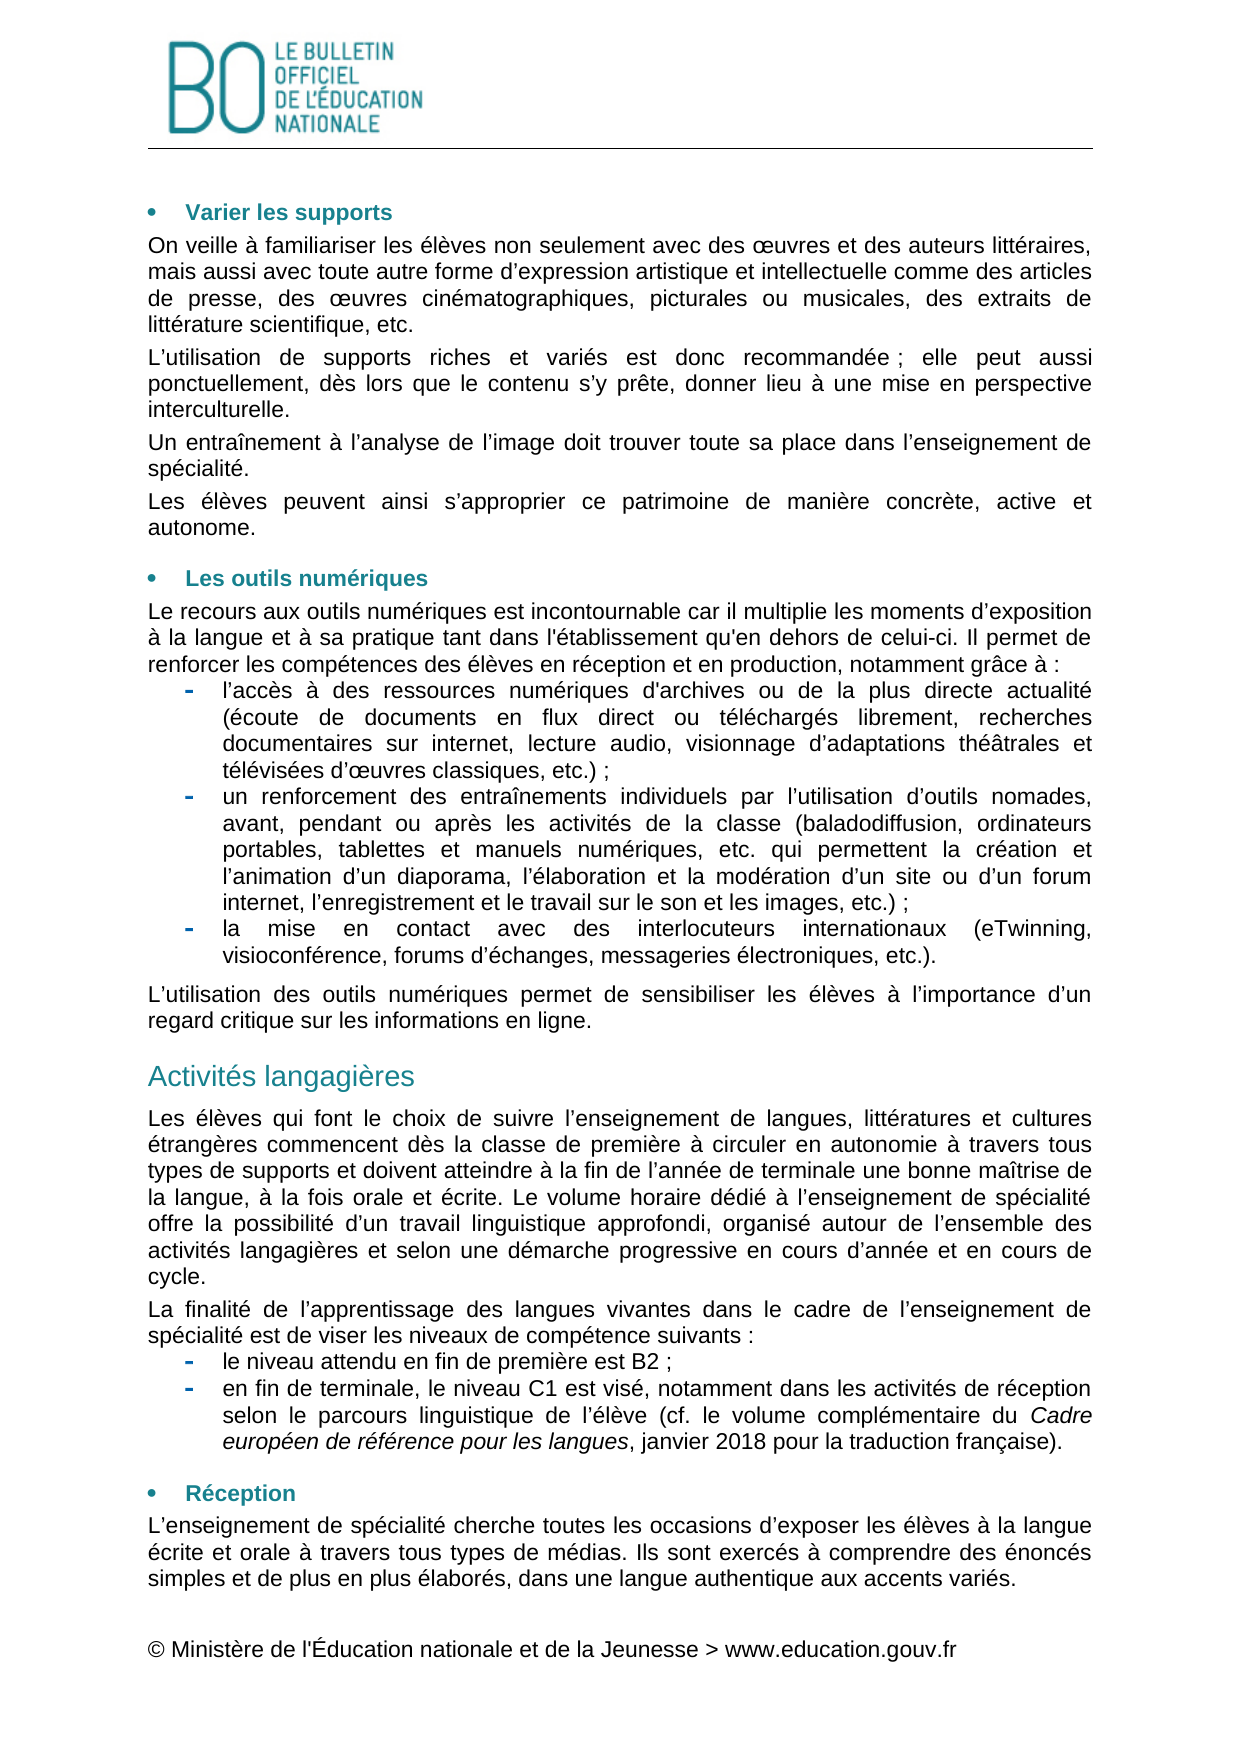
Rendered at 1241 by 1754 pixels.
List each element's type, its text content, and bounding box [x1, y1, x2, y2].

text Les élèves qui font le choix de suivre l’enseignement de langues, littératures et cultures étrangères commencent dès la classe de première à circuler en autonomie à travers tous types de supports et doivent atteindre à la fin de l’année de terminale une bonne maîtrise de la langue, à la fois orale et écrite. Le volume horaire dédié à l’enseignement de spécialité offre la possibilité d’un travail linguistique approfondi, organisé autour de l’ensemble des activités langagières et selon une démarche progressive en cours d’année et en cours de cycle. [148, 1105, 1093, 1289]
text Un entraînement à l’analyse de l’image doit trouver toute sa place dans l’enseignement de spécialité. [148, 429, 1093, 481]
list l’accès à des ressources numériques d'archives ou de la plus directe actualité (écoute de documents en flux direct ou téléchargés librement, recherches documentaires sur internet, lecture audio, visionnage d’adaptations théâtrales et télévisées d’œuvres classiques, etc.) ; [185, 677, 1093, 783]
subtitle Réception [148, 1480, 1093, 1506]
subtitle Les outils numériques [148, 565, 1093, 592]
text Le recours aux outils numériques est incontournable car il multiplie les moments d’exposition à la langue et à sa pratique tant dans l'établissement qu'en dehors de celui-ci. Il permet de renforcer les compétences des élèves en réception et en production, notamment grâce à : [148, 598, 1093, 677]
text L’utilisation des outils numériques permet de sensibiliser les élèves à l’importance d’un regard critique sur les informations en ligne. [148, 981, 1093, 1034]
text Les élèves peuvent ainsi s’approprier ce patrimoine de manière concrète, active et autonome. [148, 488, 1093, 540]
subtitle Varier les supports [148, 199, 1093, 226]
list la mise en contact avec des interlocuteurs internationaux (eTwinning, visioconférence, forums d’échanges, messageries électroniques, etc.). [185, 915, 1093, 968]
picture [166, 20, 436, 146]
list en fin de terminale, le niveau C1 est visé, notamment dans les activités de réception selon le parcours linguistique de l’élève (cf. le volume complémentaire du Cadre européen de référence pour les langues, janvier 2018 pour la traduction française). [185, 1375, 1093, 1455]
text L’enseignement de spécialité cherche toutes les occasions d’exposer les élèves à la langue écrite et orale à travers tous types de médias. Ils sont exercés à comprendre des énoncés simples et de plus en plus élaborés, dans une langue authentique aux accents variés. [148, 1512, 1093, 1591]
text On veille à familiariser les élèves non seulement avec des œuvres et des auteurs littéraires, mais aussi avec toute autre forme d’expression artistique et intellectuelle comme des articles de presse, des œuvres cinématographiques, picturales ou musicales, des extraits de littérature scientifique, etc. [148, 232, 1093, 337]
subtitle Activités langagières [148, 1059, 1093, 1092]
text L’utilisation de supports riches et variés est donc recommandée ; elle peut aussi ponctuellement, dès lors que le contenu s’y prête, donner lieu à une mise en perspective interculturelle. [148, 343, 1093, 422]
text La finalité de l’apprentissage des langues vivantes dans le cadre de l’enseignement de spécialité est de viser les niveaux de compétence suivants : [148, 1296, 1093, 1348]
list un renforcement des entraînements individuels par l’utilisation d’outils nomades, avant, pendant ou après les activités de la classe (baladodiffusion, ordinateurs portables, tablettes et manuels numériques, etc. qui permettent la création et l’animation d’un diaporama, l’élaboration et la modération d’un site ou d’un forum internet, l’enregistrement et le travail sur le son et les images, etc.) ; [185, 783, 1093, 915]
list le niveau attendu en fin de première est B2 ; [185, 1348, 1093, 1375]
